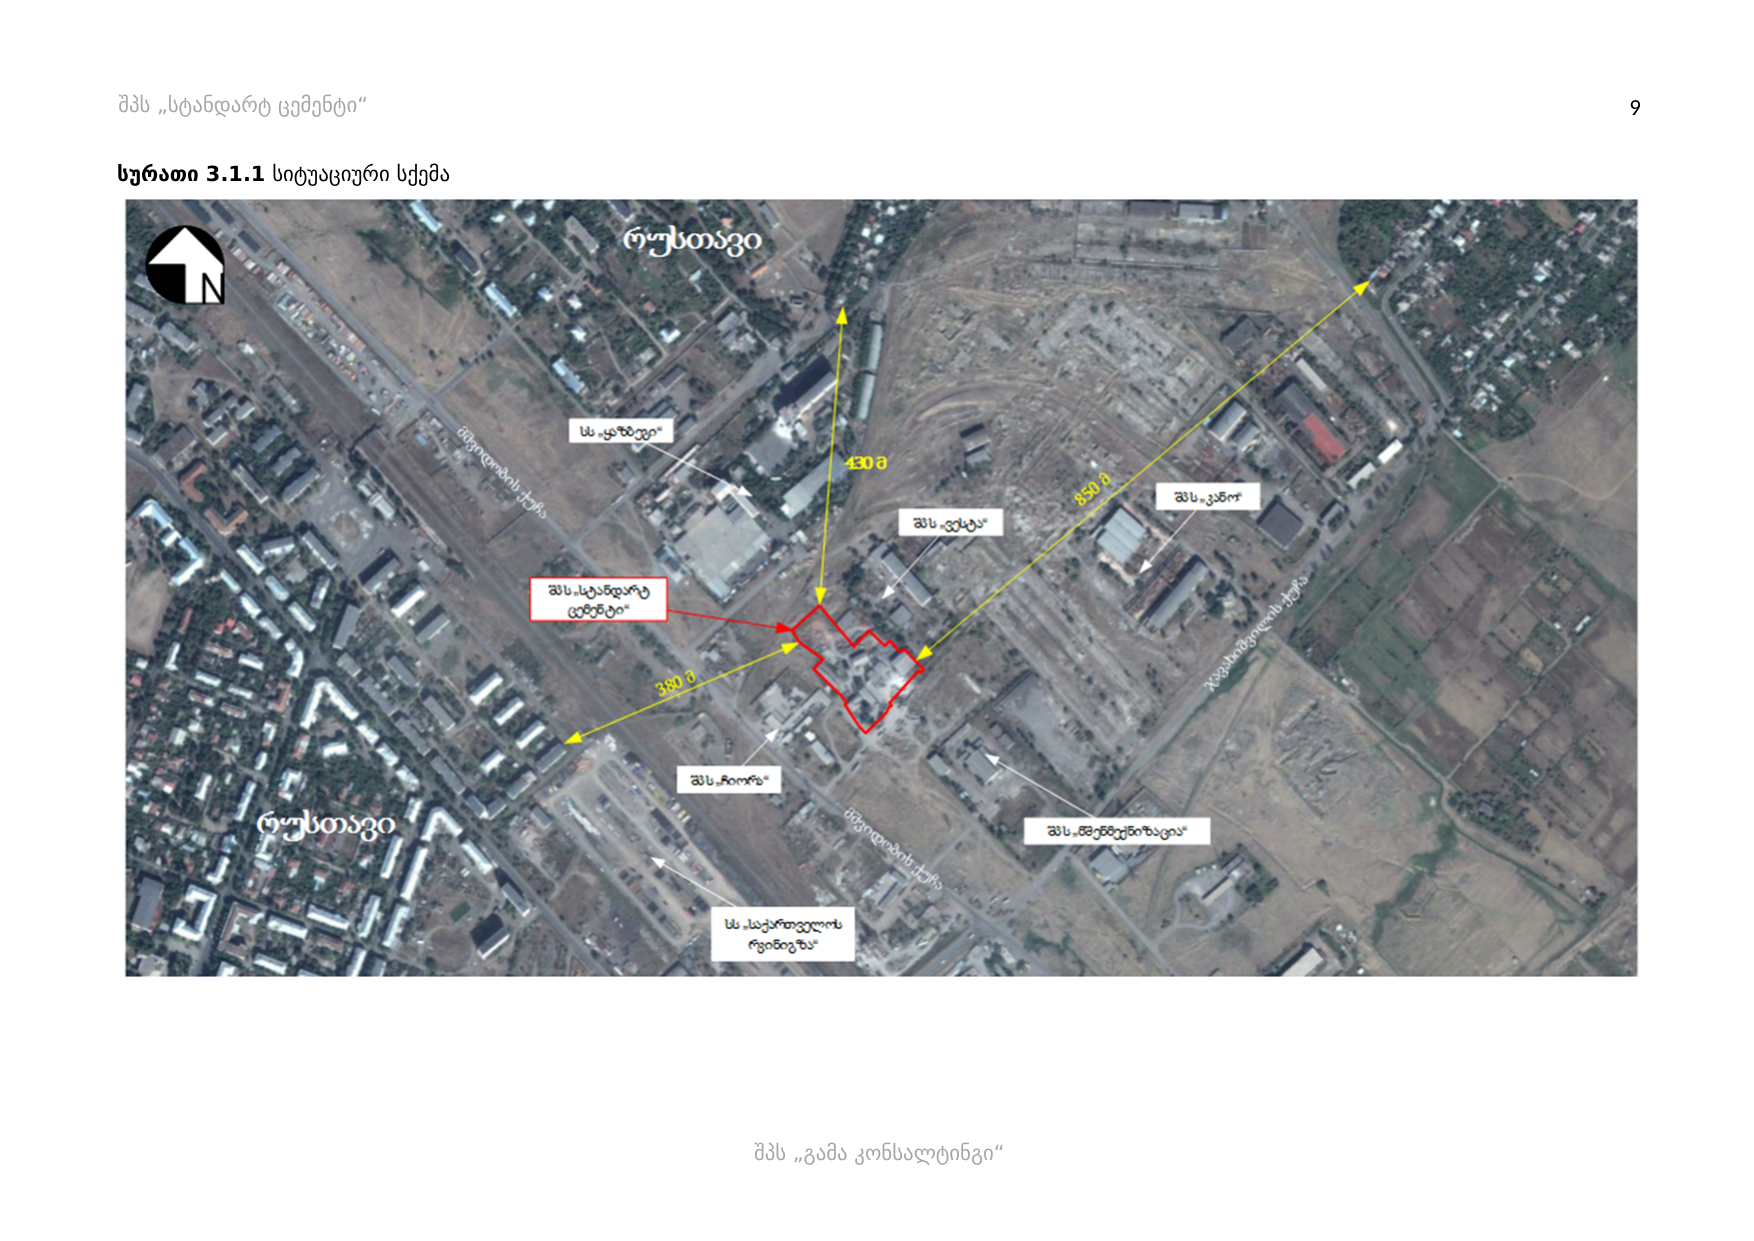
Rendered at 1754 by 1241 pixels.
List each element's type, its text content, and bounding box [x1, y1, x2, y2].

picture [122, 198, 1641, 978]
text სურათი 3.1.1 სიტუაციური სქემა [117, 162, 1641, 186]
